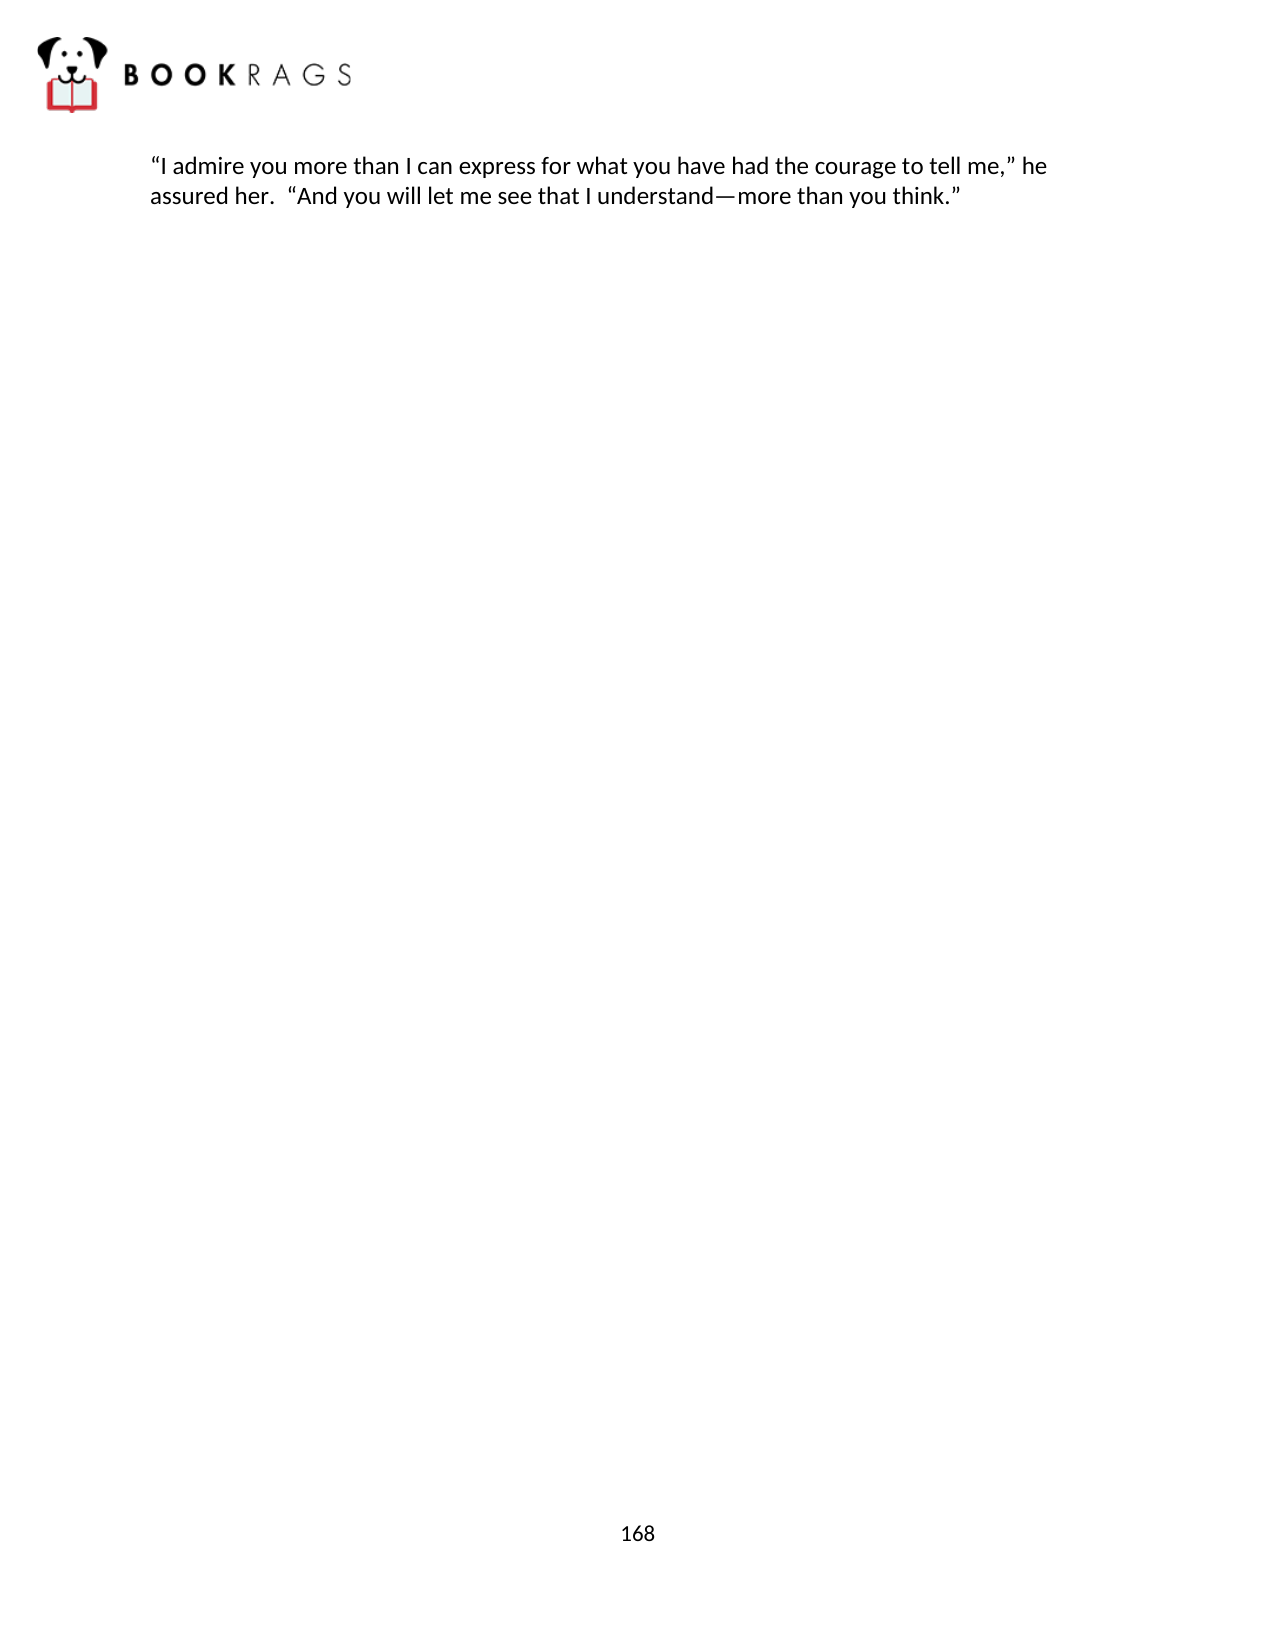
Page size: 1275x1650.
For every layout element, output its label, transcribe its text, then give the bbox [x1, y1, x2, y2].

picture [37, 37, 351, 113]
text “I admire you more than I can express for what you have had the courage to tell me,” he assured her. “And you will let me see that I understand—­more than you think.” [150, 150, 1125, 211]
